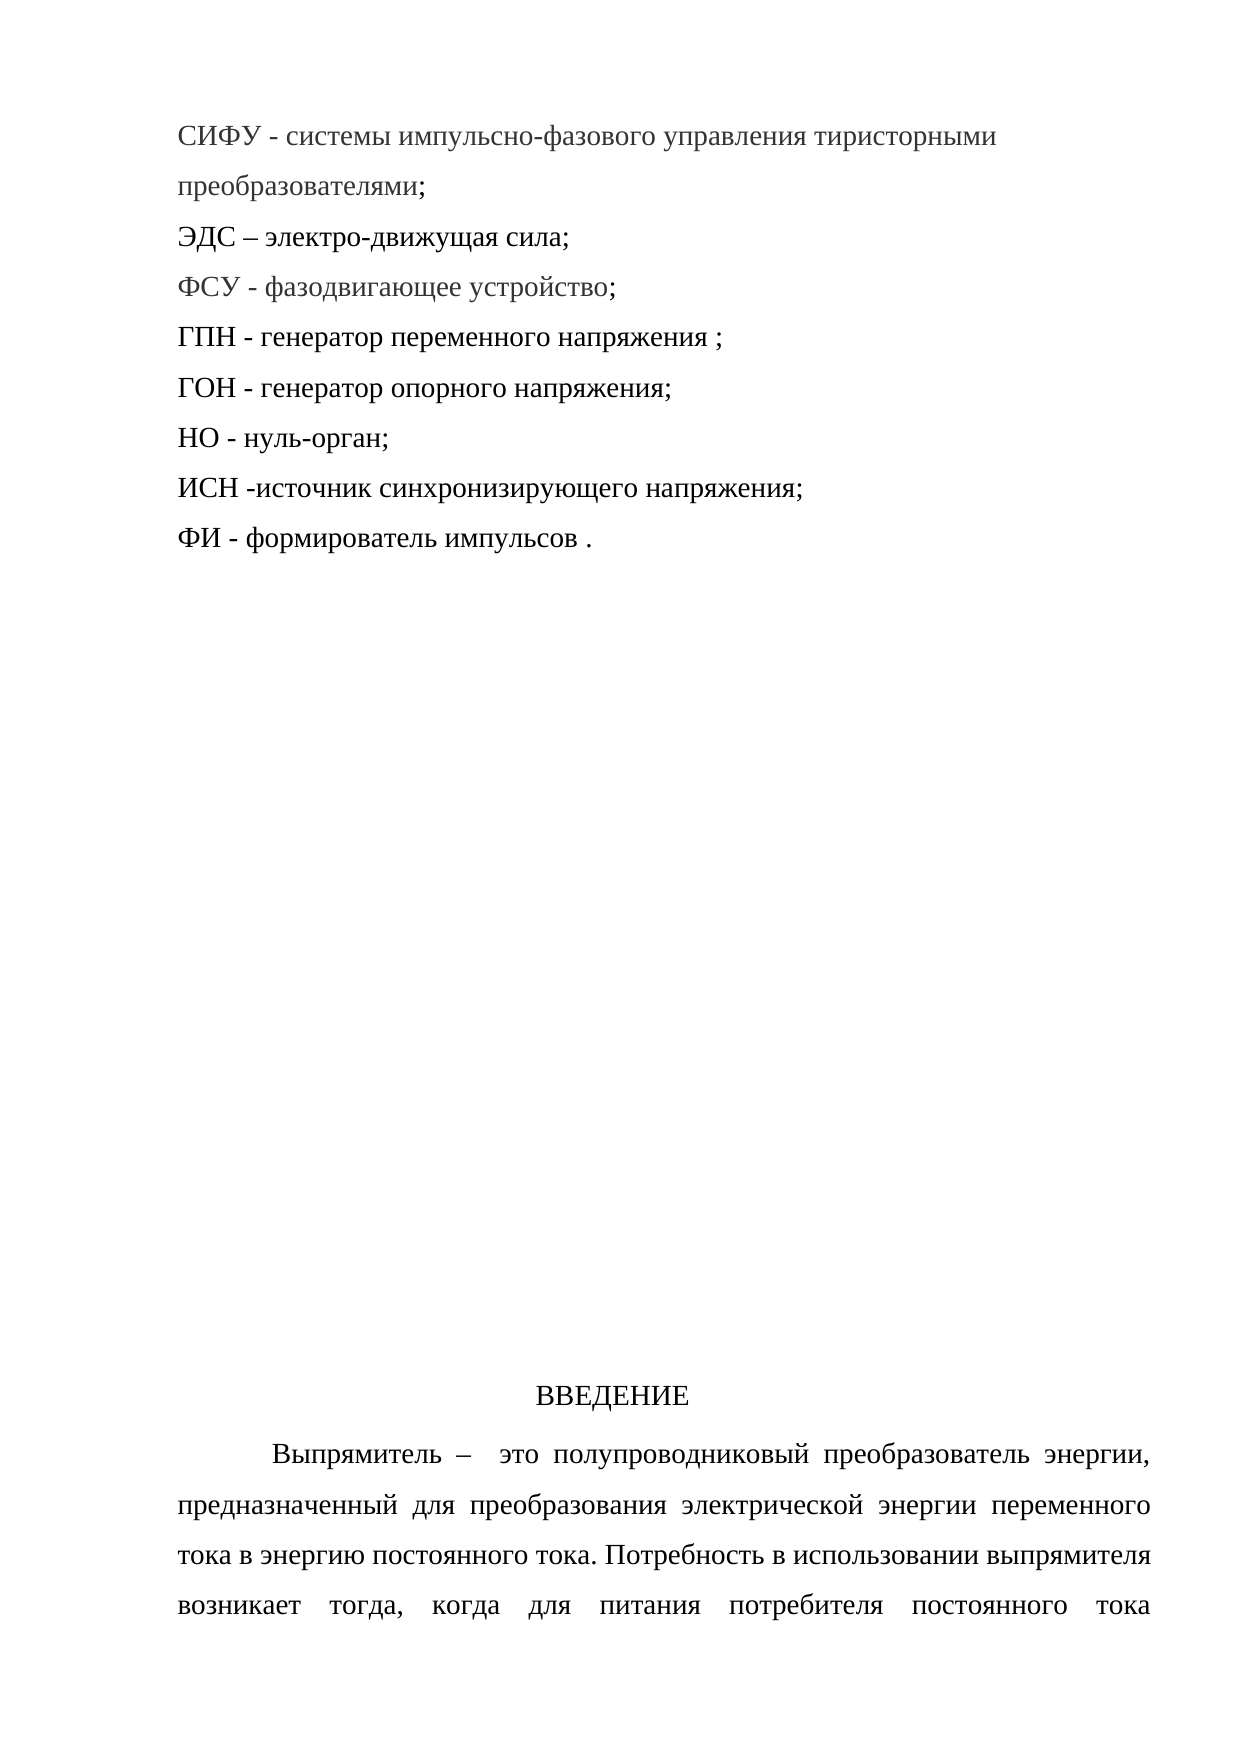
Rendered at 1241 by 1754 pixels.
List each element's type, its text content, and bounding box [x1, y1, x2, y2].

text НО - нуль-орган; [177, 420, 1152, 453]
subtitle ВВЕДЕНИЕ [177, 1378, 1152, 1412]
text ГОН - генератор опорного напряжения; [177, 370, 1152, 403]
text ФСУ - фазодвигающее устройство; [177, 269, 1152, 303]
text ГПН - генератор переменного напряжения ; [177, 319, 1152, 353]
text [177, 1436, 1152, 1621]
text ФИ - формирователь импульсов . [177, 521, 1152, 554]
text ИСН -источник синхронизирующего напряжения; [795, 470, 1152, 504]
text СИФУ - системы импульсно-фазового управления тиристорными преобразователями; [177, 118, 1152, 202]
text ЭДС – электро-движущая сила; [177, 219, 1152, 252]
